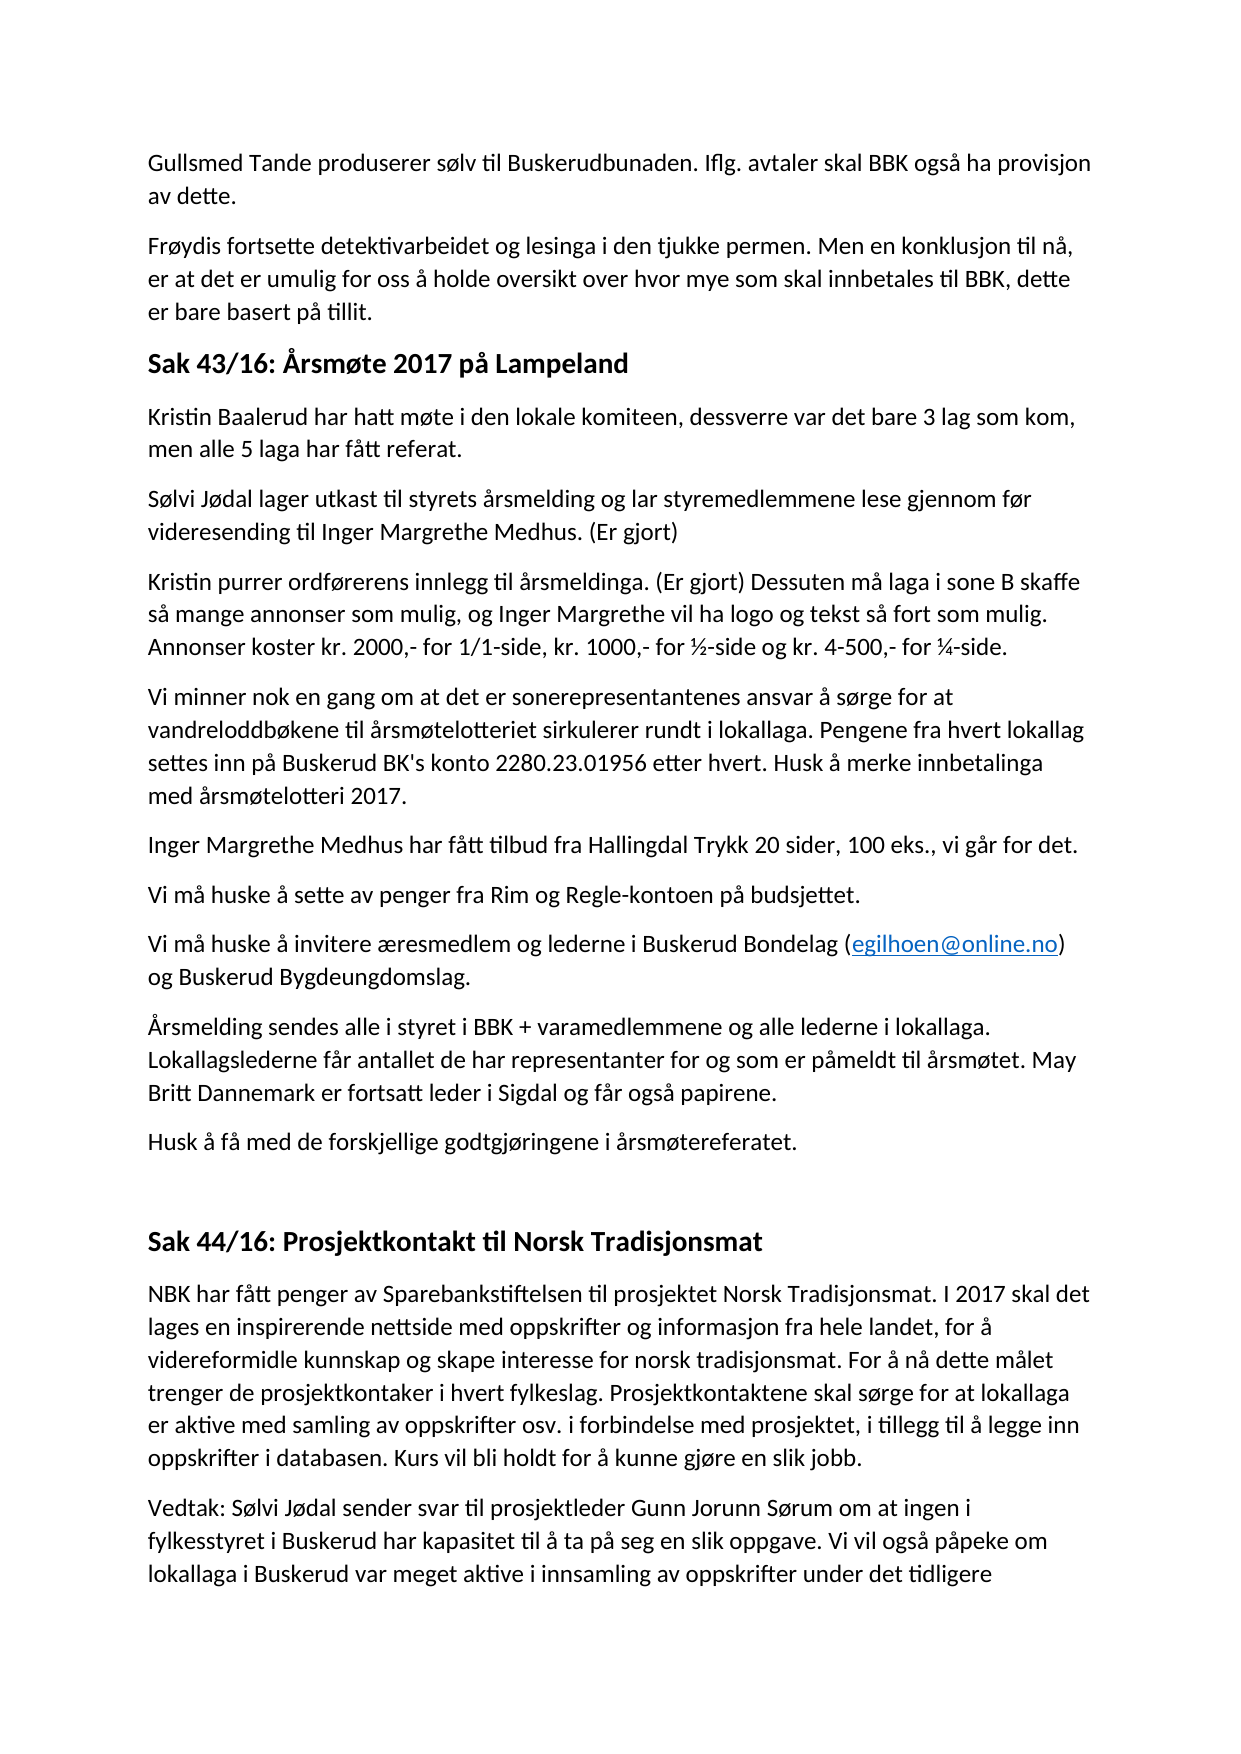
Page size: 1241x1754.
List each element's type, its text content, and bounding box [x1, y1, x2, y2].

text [148, 1492, 1093, 1588]
text Husk å få med de forskjellige godtgjøringene i årsmøtereferatet. [148, 1126, 1093, 1157]
text Inger Margrethe Medhus har fått tilbud fra Hallingdal Trykk 20 sider, 100 eks., vi går for det. [148, 829, 1093, 860]
text Årsmelding sendes alle i styret i BBK + varamedlemmene og alle lederne i lokallaga. Lokallagslederne får antallet de har representanter for og som er påmeldt til årsmøtet. May Britt Dannemark er fortsatt leder i Sigdal og får også papirene. [148, 1011, 1093, 1107]
text Vi må huske å sette av penger fra Rim og Regle-kontoen på budsjettet. [148, 879, 1093, 909]
text Vi må huske å invitere æresmedlem og lederne i Buskerud Bondelag (egilhoen@online.no) og Buskerud Bygdeungdomslag. [148, 928, 1093, 992]
text Vi minner nok en gang om at det er sonerepresentantenes ansvar å sørge for at vandreloddbøkene til årsmøtelotteriet sirkulerer rundt i lokallaga. Pengene fra hvert lokallag settes inn på Buskerud BK's konto 2280.23.01956 etter hvert. Husk å merke innbetalinga med årsmøtelotteri 2017. [148, 681, 1093, 810]
text Sak 44/16: Prosjektkontakt til Norsk Tradisjonsmat [148, 1223, 1093, 1258]
text Sak 43/16: Årsmøte 2017 på Lampeland [148, 346, 1093, 381]
text Kristin Baalerud har hatt møte i den lokale komiteen, dessverre var det bare 3 lag som kom, men alle 5 laga har fått referat. [148, 401, 1093, 464]
text NBK har fått penger av Sparebankstiftelsen til prosjektet Norsk Tradisjonsmat. I 2017 skal det lages en inspirerende nettside med oppskrifter og informasjon fra hele landet, for å videreformidle kunnskap og skape interesse for norsk tradisjonsmat. For å nå dette målet trenger de prosjektkontaker i hvert fylkeslag. Prosjektkontaktene skal sørge for at lokallaga er aktive med samling av oppskrifter osv. i forbindelse med prosjektet, i tillegg til å legge inn oppskrifter i databasen. Kurs vil bli holdt for å kunne gjøre en slik jobb. [148, 1278, 1093, 1473]
text Gullsmed Tande produserer sølv til Buskerudbunaden. Iflg. avtaler skal BBK også ha provisjon av dette. [148, 148, 1093, 211]
text Kristin purrer ordførerens innlegg til årsmeldinga. (Er gjort) Dessuten må laga i sone B skaffe så mange annonser som mulig, og Inger Margrethe vil ha logo og tekst så fort som mulig. Annonser koster kr. 2000,- for 1/1-side, kr. 1000,- for ½-side og kr. 4-500,- for ¼-side. [148, 566, 1093, 662]
text Sølvi Jødal lager utkast til styrets årsmelding og lar styremedlemmene lese gjennom før videresending til Inger Margrethe Medhus. (Er gjort) [148, 483, 1093, 547]
text Frøydis fortsette detektivarbeidet og lesinga i den tjukke permen. Men en konklusjon til nå, er at det er umulig for oss å holde oversikt over hvor mye som skal innbetales til BBK, dette er bare basert på tillit. [148, 230, 1093, 326]
